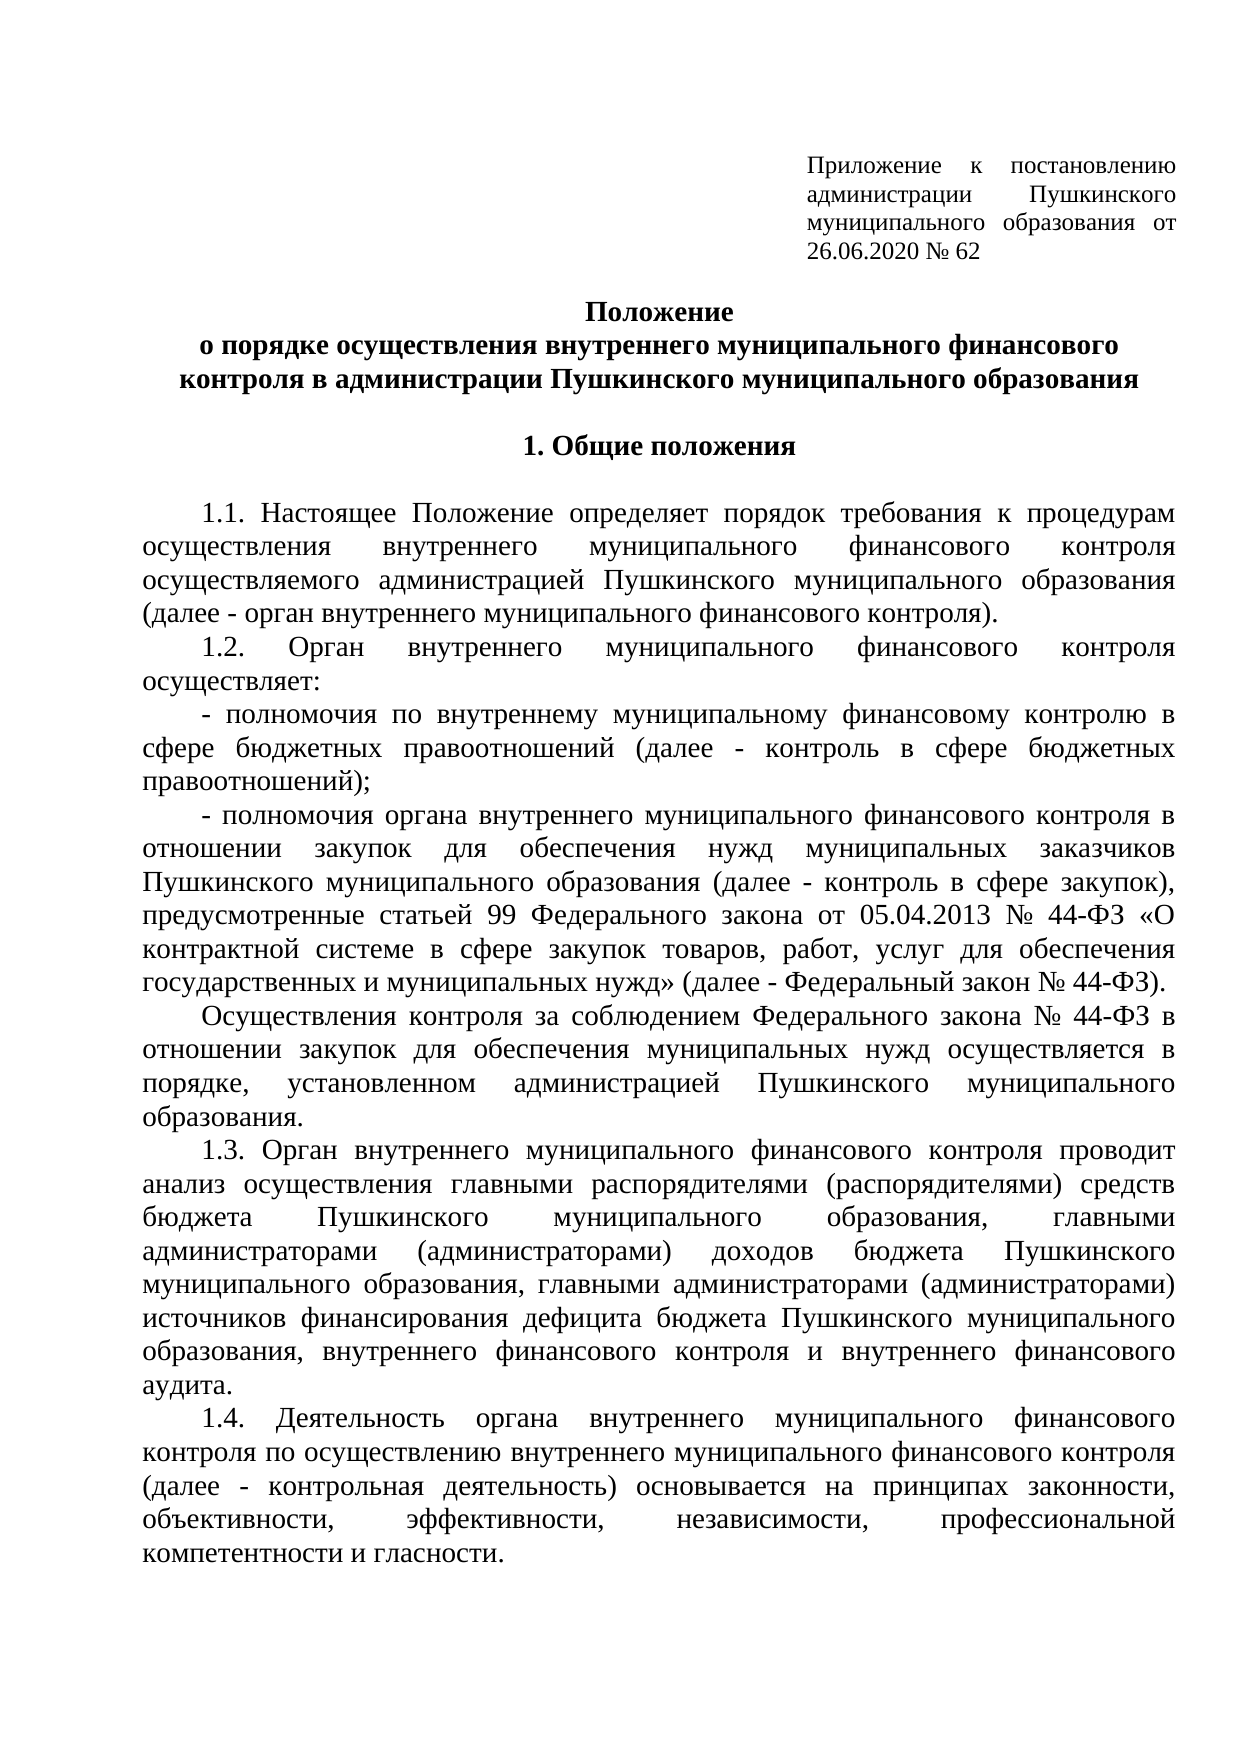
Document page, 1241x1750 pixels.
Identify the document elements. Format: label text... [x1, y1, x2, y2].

text 1.4. Деятельность органа внутреннего муниципального финансового контроля по осуществлению внутреннего муниципального финансового контроля (далее - контрольная деятельность) основывается на принципах законности, объективности, эффективности, независимости, профессиональной компетентности и гласности. [142, 1401, 1176, 1568]
text 1.3. Орган внутреннего муниципального финансового контроля проводит анализ осуществления главными распорядителями (распорядителями) средств бюджета Пушкинского муниципального образования, главными администраторами (администраторами) доходов бюджета Пушкинского муниципального образования, главными администраторами (администраторами) источников финансирования дефицита бюджета Пушкинского муниципального образования, внутреннего финансового контроля и внутреннего финансового аудита. [142, 1132, 1176, 1401]
text 1. Общие положения [142, 428, 1176, 461]
text Приложение к постановлению администрации Пушкинского муниципального образования от 26.06.2020 № 62 [807, 150, 1176, 265]
text - полномочия органа внутреннего муниципального финансового контроля в отношении закупок для обеспечения нужд муниципальных заказчиков Пушкинского муниципального образования (далее - контроль в сфере закупок), предусмотренные статьей 99 Федерального закона от 05.04.2013 № 44-ФЗ «О контрактной системе в сфере закупок товаров, работ, услуг для обеспечения государственных и муниципальных нужд» (далее - Федеральный закон № 44-ФЗ). [142, 797, 1176, 998]
text 1.2. Орган внутреннего муниципального финансового контроля осуществляет: [142, 629, 1176, 696]
text Положение [142, 294, 1176, 327]
text Осуществления контроля за соблюдением Федерального закона № 44-ФЗ в отношении закупок для обеспечения муниципальных нужд осуществляется в порядке, установленном администрацией Пушкинского муниципального образования. [142, 998, 1176, 1132]
text - полномочия по внутреннему муниципальному финансовому контролю в сфере бюджетных правоотношений (далее - контроль в сфере бюджетных правоотношений); [142, 696, 1176, 797]
text о порядке осуществления внутреннего муниципального финансового контроля в администрации Пушкинского муниципального образования [142, 327, 1176, 394]
text 1.1. Настоящее Положение определяет порядок требования к процедурам осуществления внутреннего муниципального финансового контроля осуществляемого администрацией Пушкинского муниципального образования (далее - орган внутреннего муниципального финансового контроля). [142, 495, 1176, 629]
